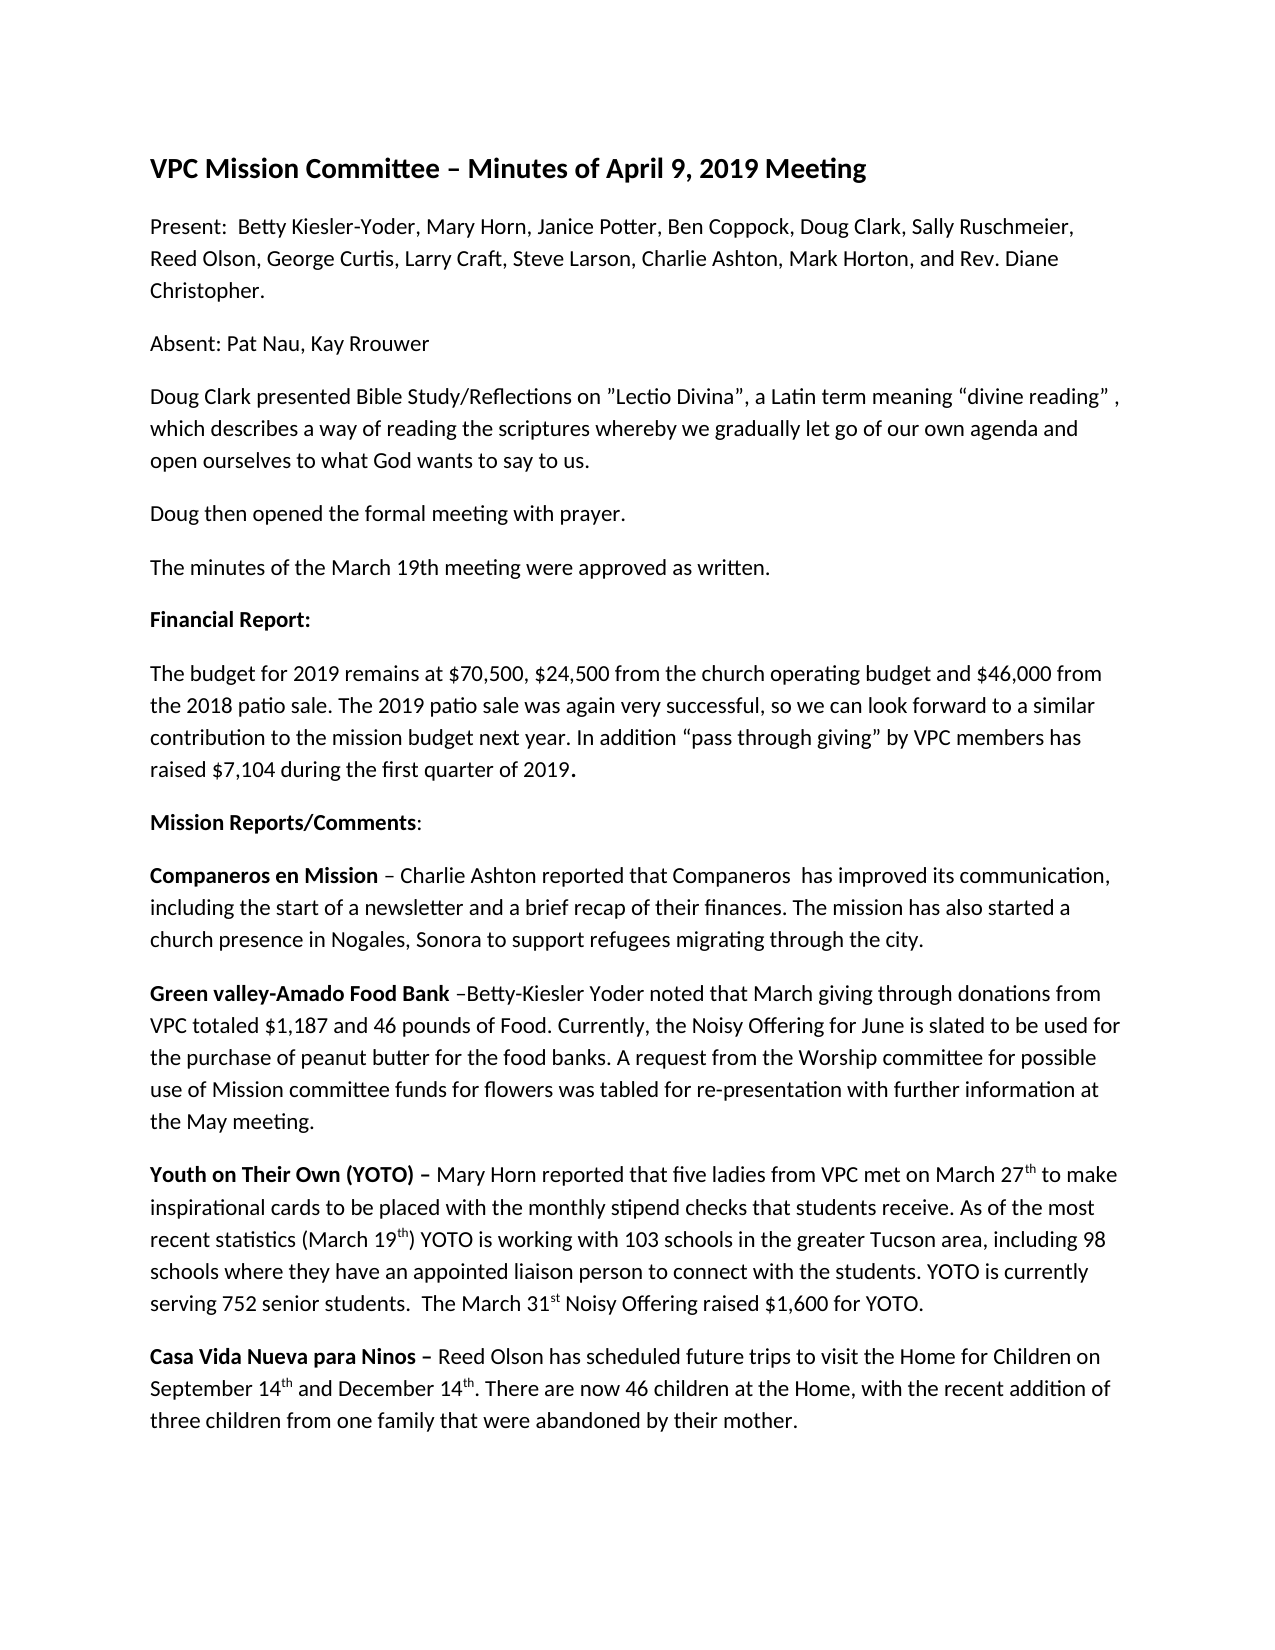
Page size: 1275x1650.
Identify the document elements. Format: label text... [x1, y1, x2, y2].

text VPC Mission Committee – Minutes of April 9, 2019 Meeting [150, 150, 1125, 186]
text Doug Clark presented Bible Study/Reflections on ”Lectio Divina”, a Latin term meaning “divine reading” , which describes a way of reading the scriptures whereby we gradually let go of our own agenda and open ourselves to what God wants to say to us. [150, 382, 1125, 474]
text Companeros en Mission – Charlie Ashton reported that Companeros has improved its communication, including the start of a newsletter and a brief recap of their finances. The mission has also started a church presence in Nogales, Sonora to support refugees migrating through the city. [150, 861, 1125, 954]
text The minutes of the March 19th meeting were approved as written. [150, 553, 1125, 581]
text Absent: Pat Nau, Kay Rrouwer [150, 329, 1125, 357]
text Youth on Their Own (YOTO) – Mary Horn reported that five ladies from VPC met on March 27th to make inspirational cards to be placed with the monthly stipend checks that students receive. As of the most recent statistics (March 19th) YOTO is working with 103 schools in the greater Tucson area, including 98 schools where they have an appointed liaison person to connect with the students. YOTO is currently serving 752 senior students. The March 31st Noisy Offering raised $1,600 for YOTO. [150, 1160, 1125, 1317]
text Doug then opened the formal meeting with prayer. [150, 499, 1125, 528]
text Present: Betty Kiesler-Yoder, Mary Horn, Janice Potter, Ben Coppock, Doug Clark, Sally Ruschmeier, Reed Olson, George Curtis, Larry Craft, Steve Larson, Charlie Ashton, Mark Horton, and Rev. Diane Christopher. [150, 212, 1125, 304]
text The budget for 2019 remains at $70,500, $24,500 from the church operating budget and $46,000 from the 2018 patio sale. The 2019 patio sale was again very successful, so we can look forward to a similar contribution to the mission budget next year. In addition “pass through giving” by VPC members has raised $7,104 during the first quarter of 2019. [150, 659, 1125, 783]
text Green valley-Amado Food Bank –Betty-Kiesler Yoder noted that March giving through donations from VPC totaled $1,187 and 46 pounds of Food. Currently, the Noisy Offering for June is slated to be used for the purchase of peanut butter for the food banks. A request from the Worship committee for possible use of Mission committee funds for flowers was tabled for re-presentation with further information at the May meeting. [150, 979, 1125, 1135]
text Financial Report: [150, 606, 1125, 634]
text Casa Vida Nueva para Ninos – Reed Olson has scheduled future trips to visit the Home for Children on September 14th and December 14th. There are now 46 children at the Home, with the recent addition of three children from one family that were abandoned by their mother. [150, 1342, 1125, 1434]
text Mission Reports/Comments: [150, 808, 1125, 836]
